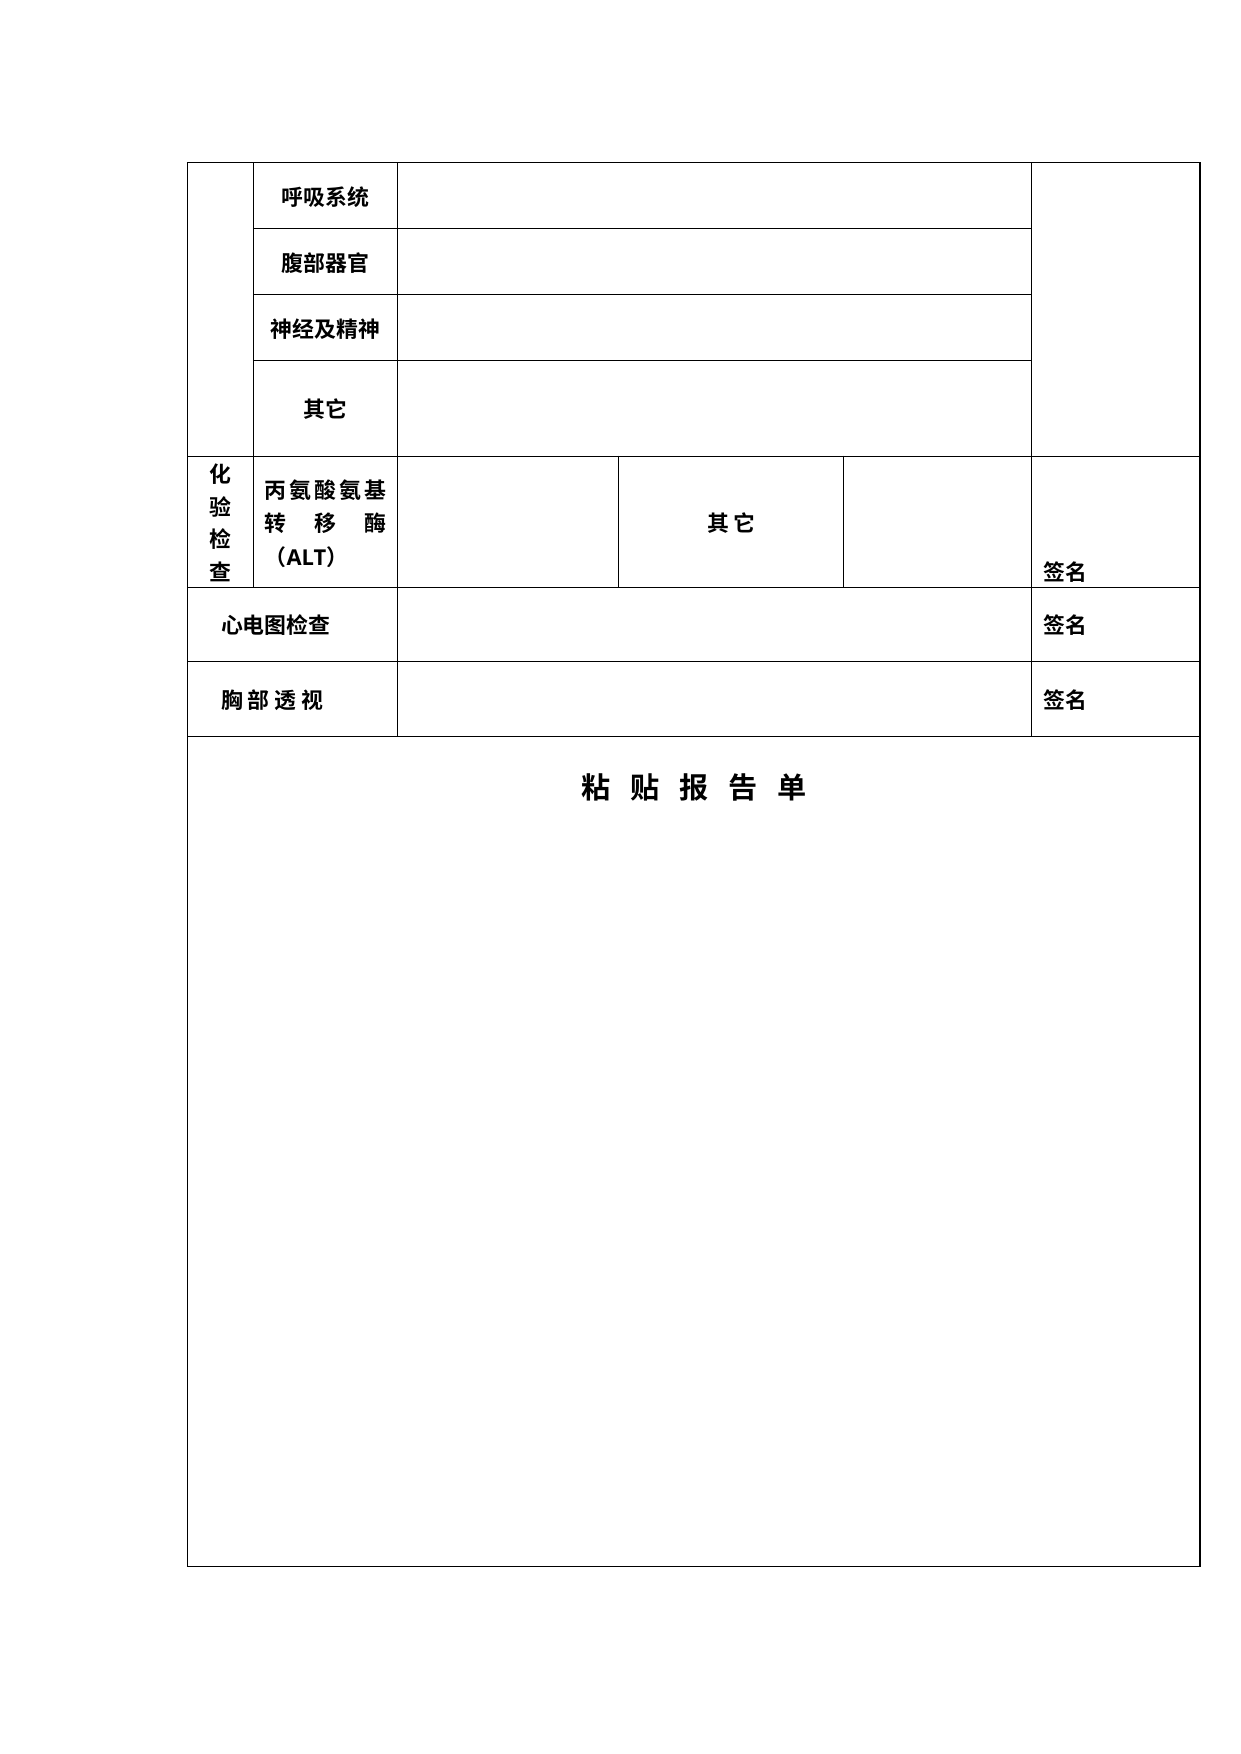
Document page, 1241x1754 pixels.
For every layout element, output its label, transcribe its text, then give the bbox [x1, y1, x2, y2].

table_cell [398, 662, 1031, 736]
table_cell 粘 贴 报 告 单 [188, 737, 1199, 1566]
table_cell [398, 588, 1031, 661]
table_cell [398, 361, 1031, 456]
table_cell [398, 457, 618, 587]
table_cell 其它 [254, 361, 397, 456]
table_cell 签名 [1032, 457, 1199, 587]
table_cell 胸 部 透 视 [188, 662, 397, 736]
table_cell 心电图检查 [188, 588, 397, 661]
table_cell [844, 457, 1031, 587]
table_cell 神经及精神 [254, 295, 397, 360]
table_cell 签名 [1032, 588, 1199, 661]
table_cell 呼吸系统 [254, 163, 397, 228]
table_cell 化验检查 [188, 457, 253, 587]
table_cell [398, 163, 1031, 228]
table_cell [398, 295, 1031, 360]
table_cell 腹部器官 [254, 229, 397, 294]
table_cell [398, 229, 1031, 294]
table_cell 丙氨酸氨基转移酶（ALT） [254, 457, 397, 587]
table_cell 签名 [1032, 662, 1199, 736]
table_cell 其 它 [619, 457, 843, 587]
